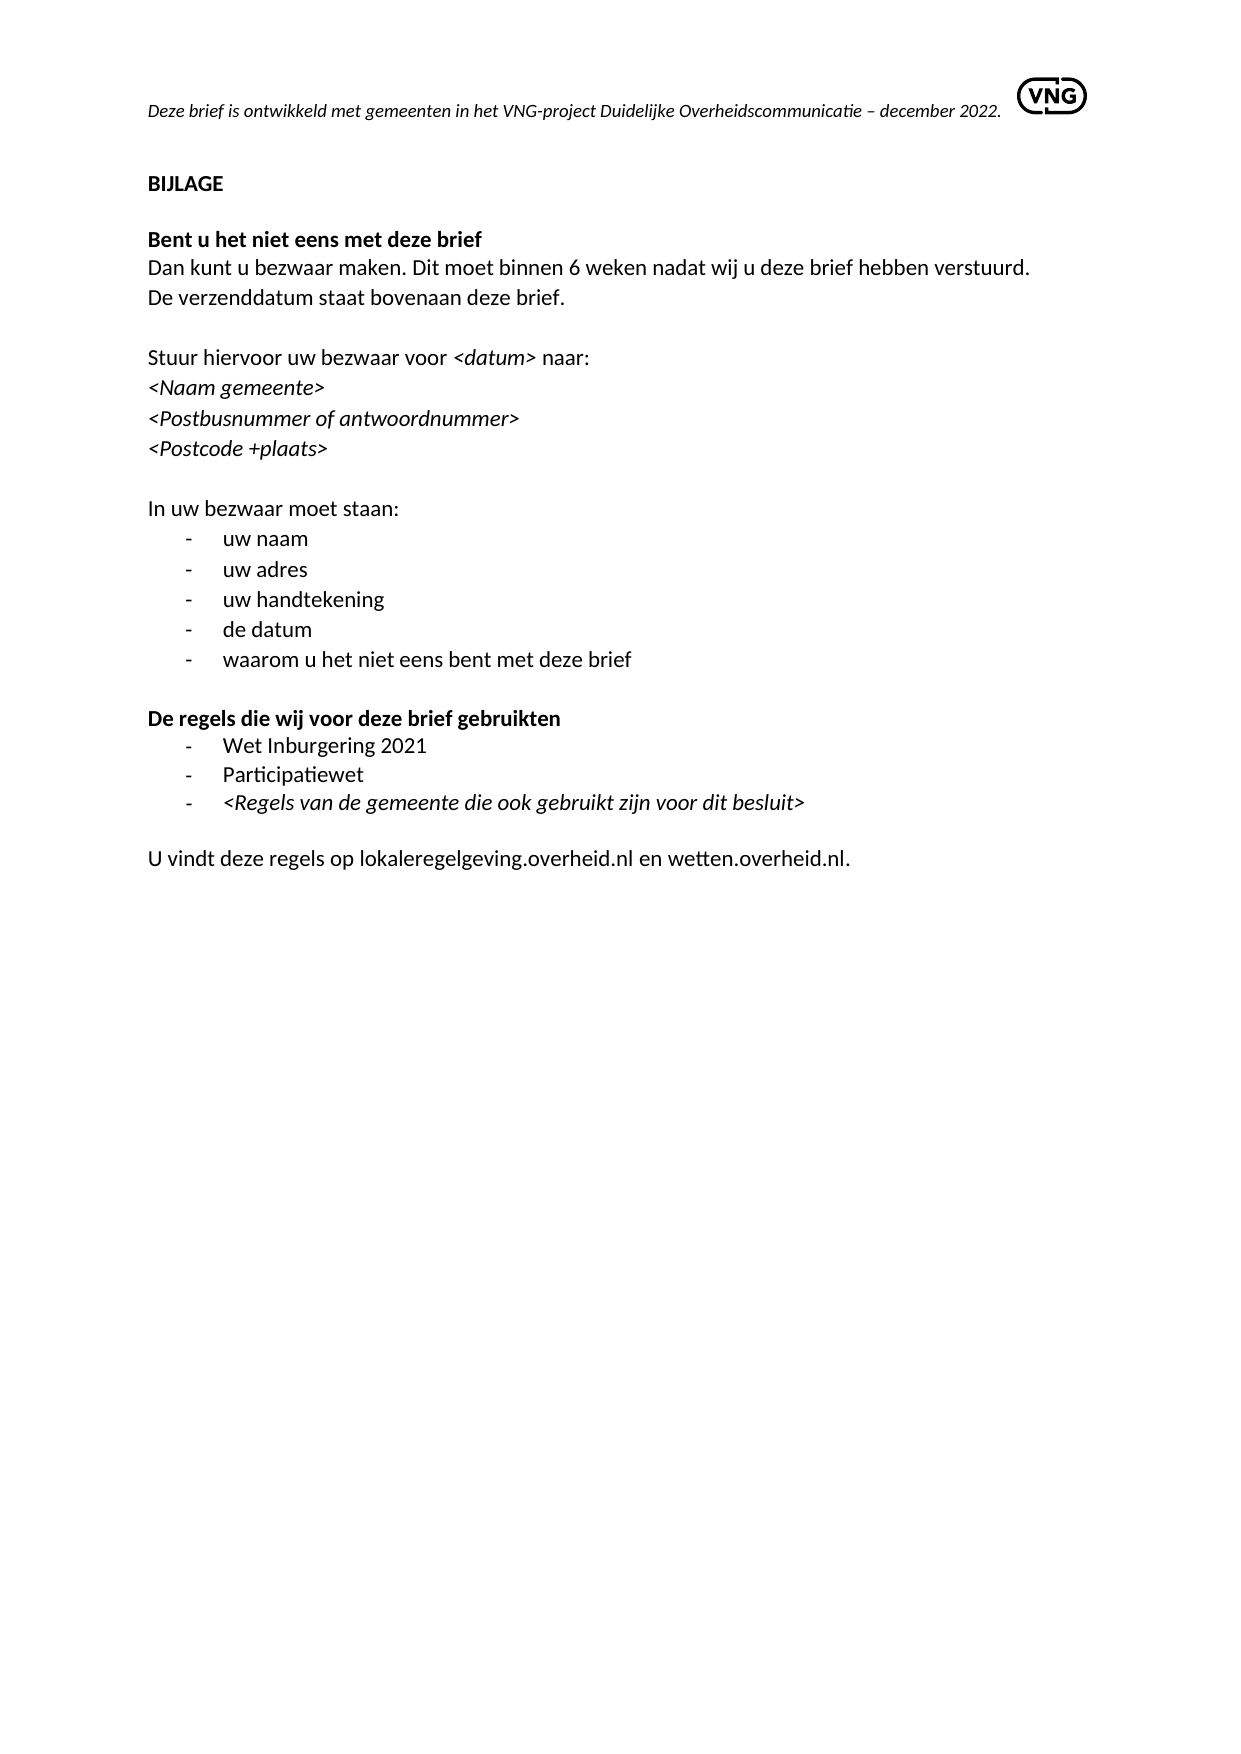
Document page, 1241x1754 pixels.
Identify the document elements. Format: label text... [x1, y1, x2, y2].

text Dan kunt u bezwaar maken. Dit moet binnen 6 weken nadat wij u deze brief hebben verstuurd. [148, 253, 1093, 281]
list uw naam [185, 524, 1093, 553]
picture [1015, 73, 1089, 118]
list de datum [185, 615, 1093, 643]
list Participatiewet [185, 760, 1093, 788]
text De regels die wij voor deze brief gebruikten [148, 704, 1093, 732]
text BIJLAGE [148, 169, 1093, 197]
text Bent u het niet eens met deze brief [148, 225, 1093, 253]
list uw adres [185, 555, 1093, 583]
text De verzenddatum staat bovenaan deze brief. [148, 283, 1093, 311]
list uw handtekening [185, 585, 1093, 613]
text Stuur hiervoor uw bezwaar voor <datum> naar: [148, 343, 1093, 371]
text U vindt deze regels op lokaleregelgeving.overheid.nl en wetten.overheid.nl. [148, 844, 1093, 872]
text <Naam gemeente> [148, 373, 1093, 402]
text In uw bezwaar moet staan: [148, 494, 1093, 522]
text <Postbusnummer of antwoordnummer> [148, 404, 1093, 432]
text <Postcode +plaats> [148, 434, 1093, 462]
list Wet Inburgering 2021 [185, 732, 1093, 760]
list waarom u het niet eens bent met deze brief [185, 645, 1093, 673]
list <Regels van de gemeente die ook gebruikt zijn voor dit besluit> [185, 788, 1093, 816]
